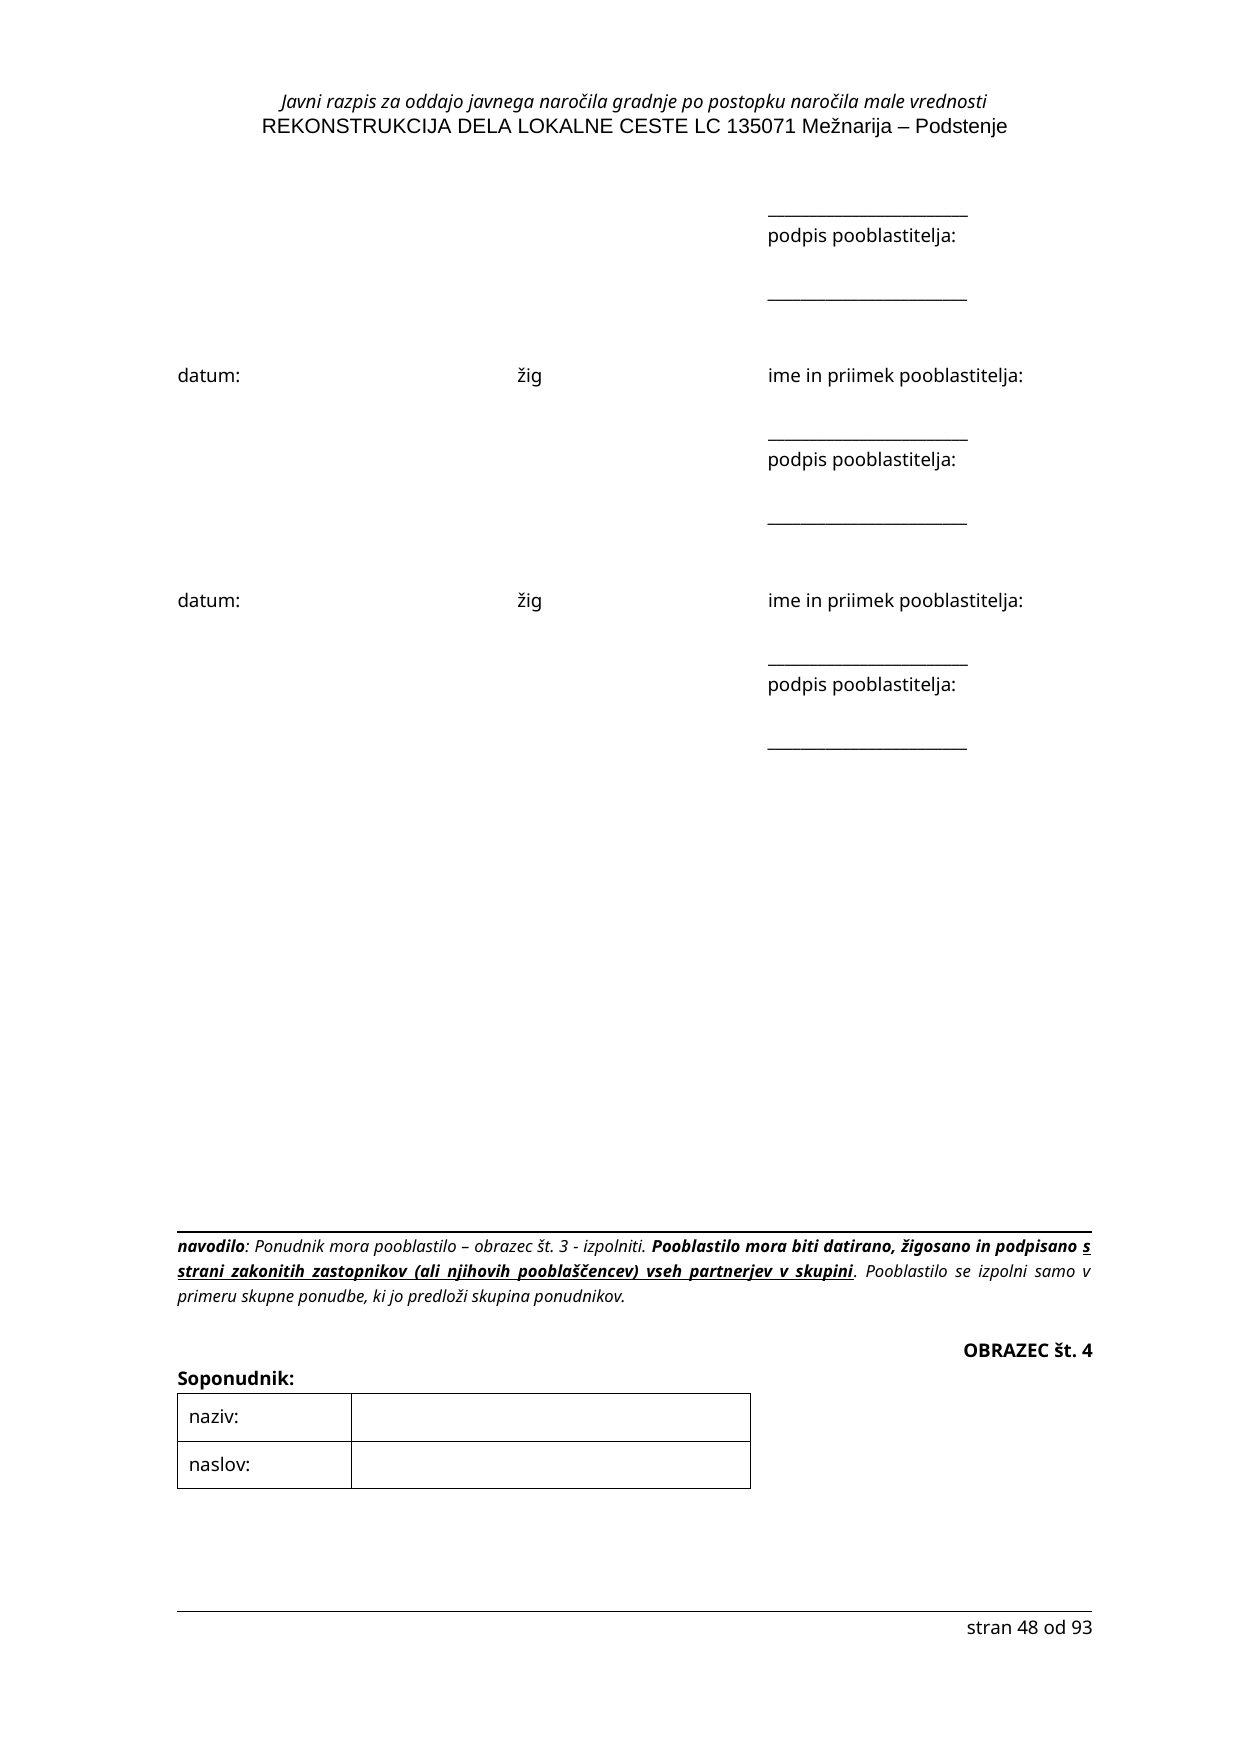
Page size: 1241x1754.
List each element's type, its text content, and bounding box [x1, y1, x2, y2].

text navodilo: Ponudnik mora pooblastilo – obrazec št. 3 - izpolniti. Pooblastilo mora biti datirano, žigosano in podpisano s strani zakonitih zastopnikov (ali njihovih pooblaščencev) vseh partnerjev v skupini. Pooblastilo se izpolni samo v primeru skupne ponudbe, ki jo predloži skupina ponudnikov. [177, 1233, 1092, 1307]
table_header naziv: [178, 1394, 351, 1441]
table_cell [352, 1442, 750, 1488]
text podpis pooblastitelja: [693, 671, 1092, 696]
text ________________________ [177, 643, 1092, 668]
table_header [352, 1394, 750, 1441]
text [177, 363, 1092, 388]
text datum: žig ime in priimek pooblastitelja: [177, 587, 1092, 612]
text ________________________ [767, 727, 1092, 752]
table_cell naslov: [178, 1442, 351, 1488]
text Soponudnik: [177, 1365, 1092, 1391]
text ________________________ [767, 503, 1092, 528]
text podpis pooblastitelja: [693, 223, 1092, 248]
text ________________________ [177, 194, 1092, 220]
text podpis pooblastitelja: [693, 447, 1092, 472]
text OBRAZEC št. 4 [177, 1337, 1092, 1363]
text ________________________ [177, 419, 1092, 444]
text ________________________ [767, 279, 1092, 304]
